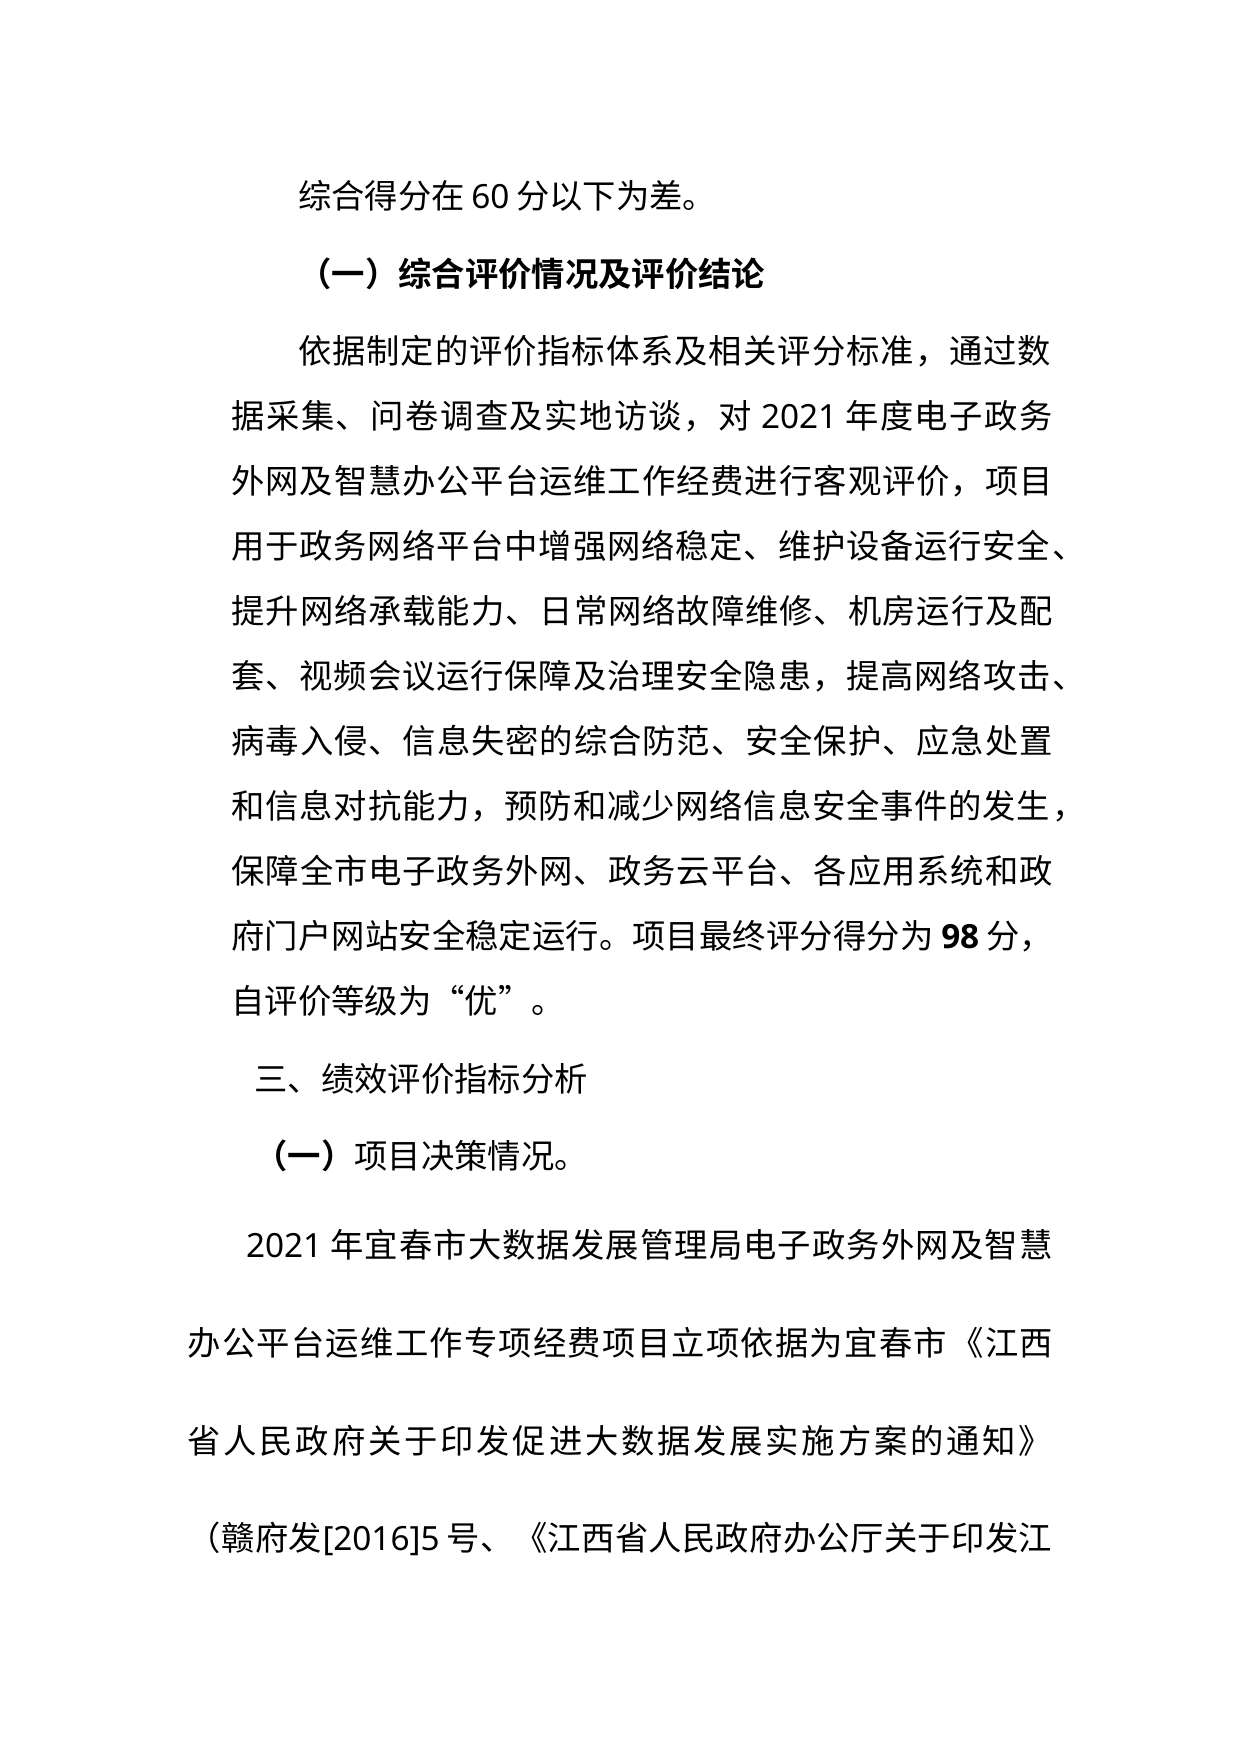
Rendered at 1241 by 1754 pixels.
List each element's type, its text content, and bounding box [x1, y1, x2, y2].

list 项目决策情况。 [187, 1122, 1053, 1187]
text 依据制定的评价指标体系及相关评分标准，通过数据采集、问卷调查及实地访谈，对2021年度电子政务外网及智慧办公平台运维工作经费进行客观评价，项目用于政务网络平台中增强网络稳定、维护设备运行安全、提升网络承载能力、日常网络故障维修、机房运行及配套、视频会议运行保障及治理安全隐患，提高网络攻击、病毒入侵、信息失密的综合防范、安全保护、应急处置和信息对抗能力，预防和减少网络信息安全事件的发生，保障全市电子政务外网、政务云平台、各应用系统和政府门户网站安全稳定运行。项目最终评分得分为98分，自评价等级为“优”。 [231, 317, 1053, 1032]
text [187, 1211, 1053, 1568]
text （一）综合评价情况及评价结论 [231, 239, 1053, 304]
text 三、绩效评价指标分析 [187, 1044, 1053, 1109]
text 综合得分在60分以下为差。 [231, 162, 1053, 227]
